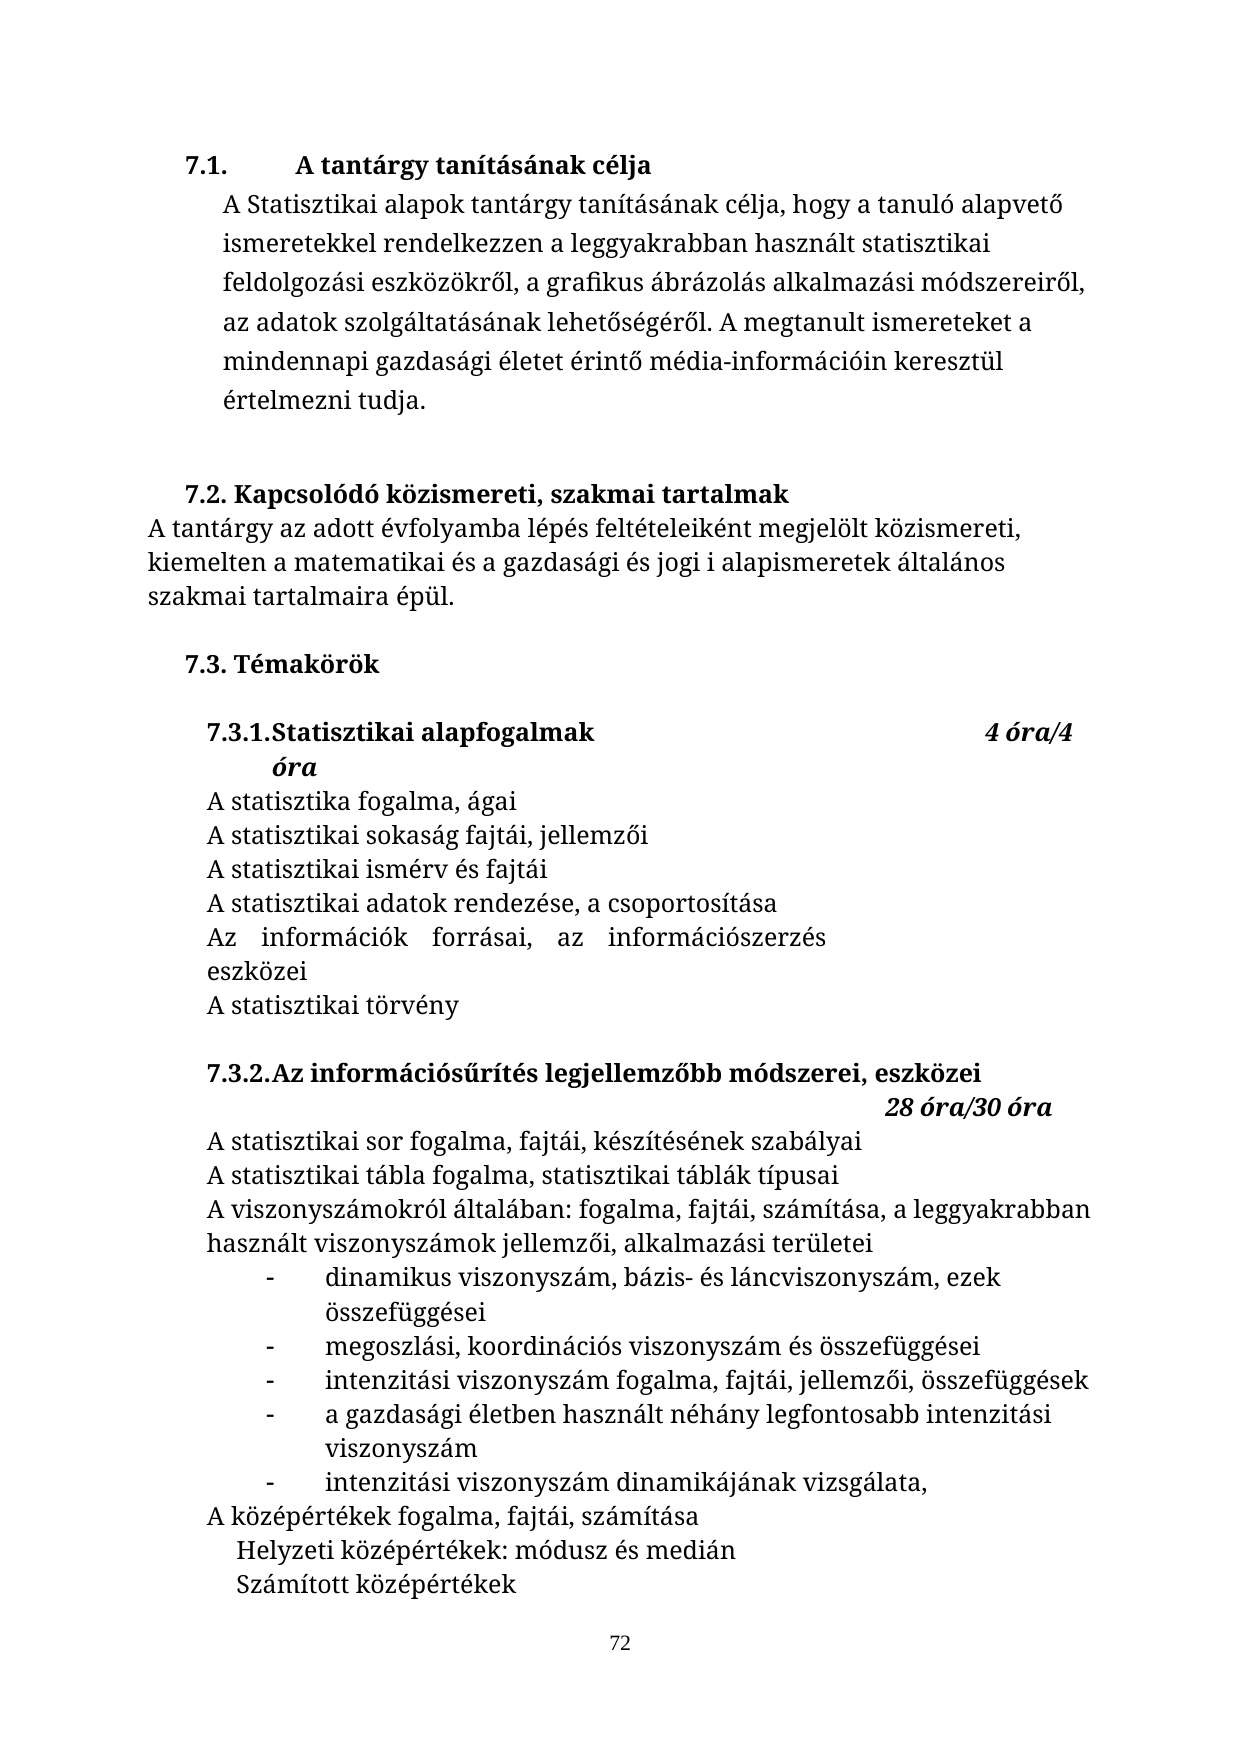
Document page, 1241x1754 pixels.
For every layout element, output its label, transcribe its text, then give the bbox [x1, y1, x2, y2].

list dinamikus viszonyszám, bázis- és láncviszonyszám, ezek összefüggései [266, 1260, 1093, 1328]
list A Statisztikai alapok tantárgy tanításának célja, hogy a tanuló alapvető ismeretekkel rendelkezzen a leggyakrabban használt statisztikai feldolgozási eszközökről, a grafikus ábrázolás alkalmazási módszereiről, az adatok szolgáltatásának lehetőségéről. A megtanult ismereteket a mindennapi gazdasági életet érintő média-információin keresztül értelmezni tudja. [223, 187, 1093, 417]
text A statisztikai sor fogalma, fajtái, készítésének szabályai [207, 1124, 1093, 1158]
list Az információk forrásai, az információszerzés eszközei [207, 919, 827, 988]
list a gazdasági életben használt néhány legfontosabb intenzitási viszonyszám [266, 1396, 1093, 1464]
text 28 óra/30 óra [862, 1090, 1093, 1124]
list A tantárgy tanításának célja [185, 148, 1093, 182]
list A statisztikai ismérv és fajtái [207, 851, 827, 885]
text A viszonyszámokról általában: fogalma, fajtái, számítása, a leggyakrabban használt viszonyszámok jellemzői, alkalmazási területei [207, 1192, 1093, 1260]
list Statisztikai alapfogalmak 4 óra/4 óra [207, 715, 1093, 783]
list Számított középértékek [236, 1567, 1093, 1601]
list A statisztika fogalma, ágai [207, 783, 827, 817]
list intenzitási viszonyszám dinamikájának vizsgálata, [266, 1464, 1093, 1498]
list A statisztikai törvény [207, 988, 827, 1022]
list Kapcsolódó közismereti, szakmai tartalmak [185, 477, 1093, 511]
list A középértékek fogalma, fajtái, számítása [207, 1498, 1093, 1533]
list A statisztikai sokaság fajtái, jellemzői [207, 817, 827, 851]
list A statisztikai adatok rendezése, a csoportosítása [207, 885, 827, 919]
list megoszlási, koordinációs viszonyszám és összefüggései [266, 1328, 1093, 1362]
list Az információsűrítés legjellemzőbb módszerei, eszközei [207, 1056, 1093, 1090]
list intenzitási viszonyszám fogalma, fajtái, jellemzői, összefüggések [266, 1362, 1093, 1396]
list Témakörök [185, 647, 1093, 681]
text A tantárgy az adott évfolyamba lépés feltételeiként megjelölt közismereti, kiemelten a matematikai és a gazdasági és jogi i alapismeretek általános szakmai tartalmaira épül. [148, 511, 1093, 613]
list Helyzeti középértékek: módusz és medián [236, 1533, 1093, 1567]
text A statisztikai tábla fogalma, statisztikai táblák típusai [207, 1158, 1093, 1192]
